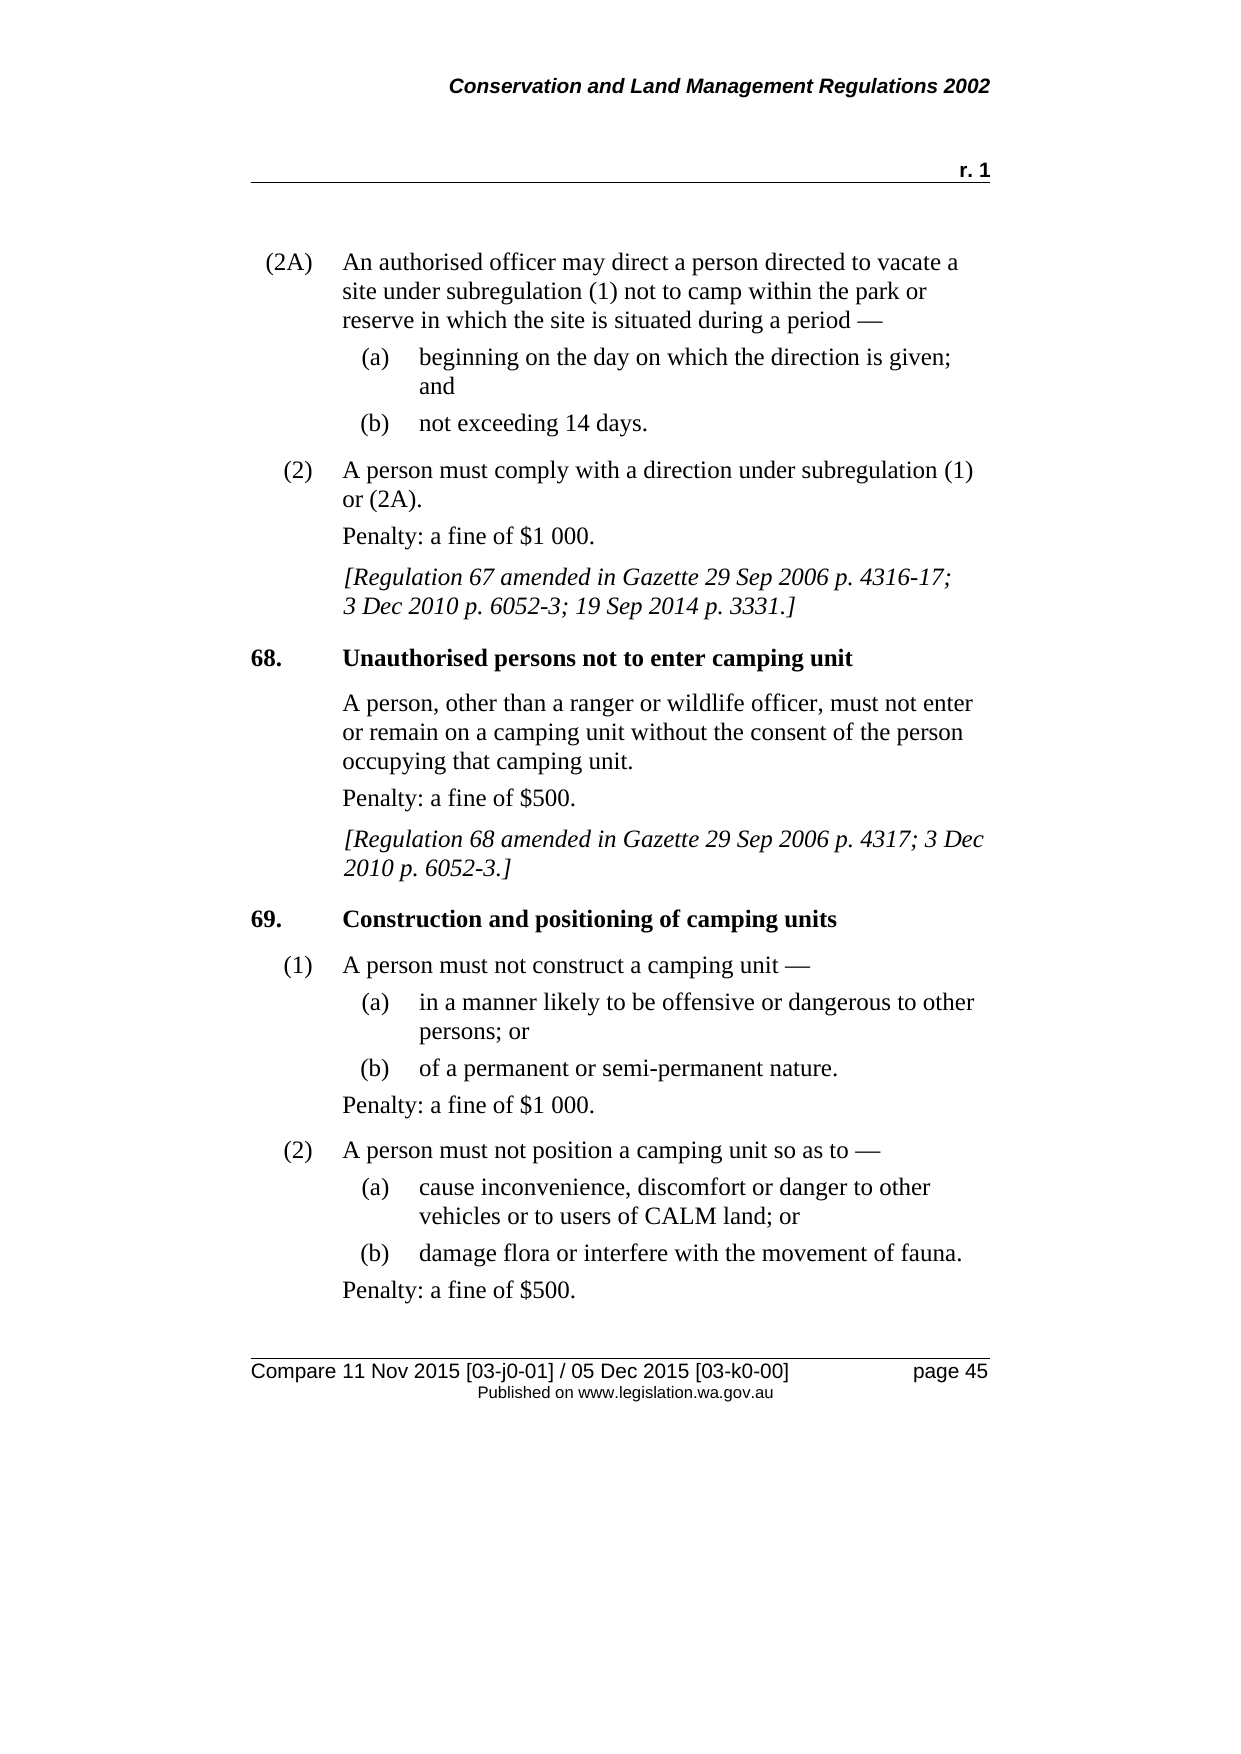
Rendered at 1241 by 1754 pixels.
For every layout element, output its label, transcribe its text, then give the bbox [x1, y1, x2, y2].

text (b) damage flora or interfere with the movement of fauna. [251, 1238, 990, 1267]
text Penalty: a fine of $1 000. [251, 521, 990, 550]
text Penalty: a fine of $500. [251, 1275, 990, 1304]
text A person, other than a ranger or wildlife officer, must not enter or remain on a camping unit without the consent of the person occupying that camping unit. [251, 688, 990, 774]
text (2) A person must comply with a direction under subregulation (1) or (2A). [251, 455, 990, 513]
text [Regulation 67 amended in Gazette 29 Sep 2006 p. 4316-17; 3 Dec 2010 p. 6052-3; 19 Sep 2014 p. 3331.] [251, 562, 990, 620]
text (a) beginning on the day on which the direction is given; and [251, 342, 990, 399]
text Penalty: a fine of $500. [251, 783, 990, 812]
subtitle 69. Construction and positioning of camping units [251, 904, 990, 933]
text (b) not exceeding 14 days. [251, 408, 990, 437]
text (a) cause inconvenience, discomfort or danger to other vehicles or to users of CALM land; or [251, 1172, 990, 1230]
text (1) A person must not construct a camping unit — [251, 950, 990, 979]
text (2) A person must not position a camping unit so as to — [251, 1135, 990, 1164]
text [Regulation 68 amended in Gazette 29 Sep 2006 p. 4317; 3 Dec 2010 p. 6052-3.] [251, 824, 990, 882]
text (2A) An authorised officer may direct a person directed to vacate a site under subregulation (1) not to camp within the park or reserve in which the site is situated during a period — [251, 247, 990, 334]
text (b) of a permanent or semi-permanent nature. [251, 1053, 990, 1082]
text (a) in a manner likely to be offensive or dangerous to other persons; or [251, 987, 990, 1044]
subtitle 68. Unauthorised persons not to enter camping unit [251, 643, 990, 672]
text Penalty: a fine of $1 000. [251, 1090, 990, 1119]
